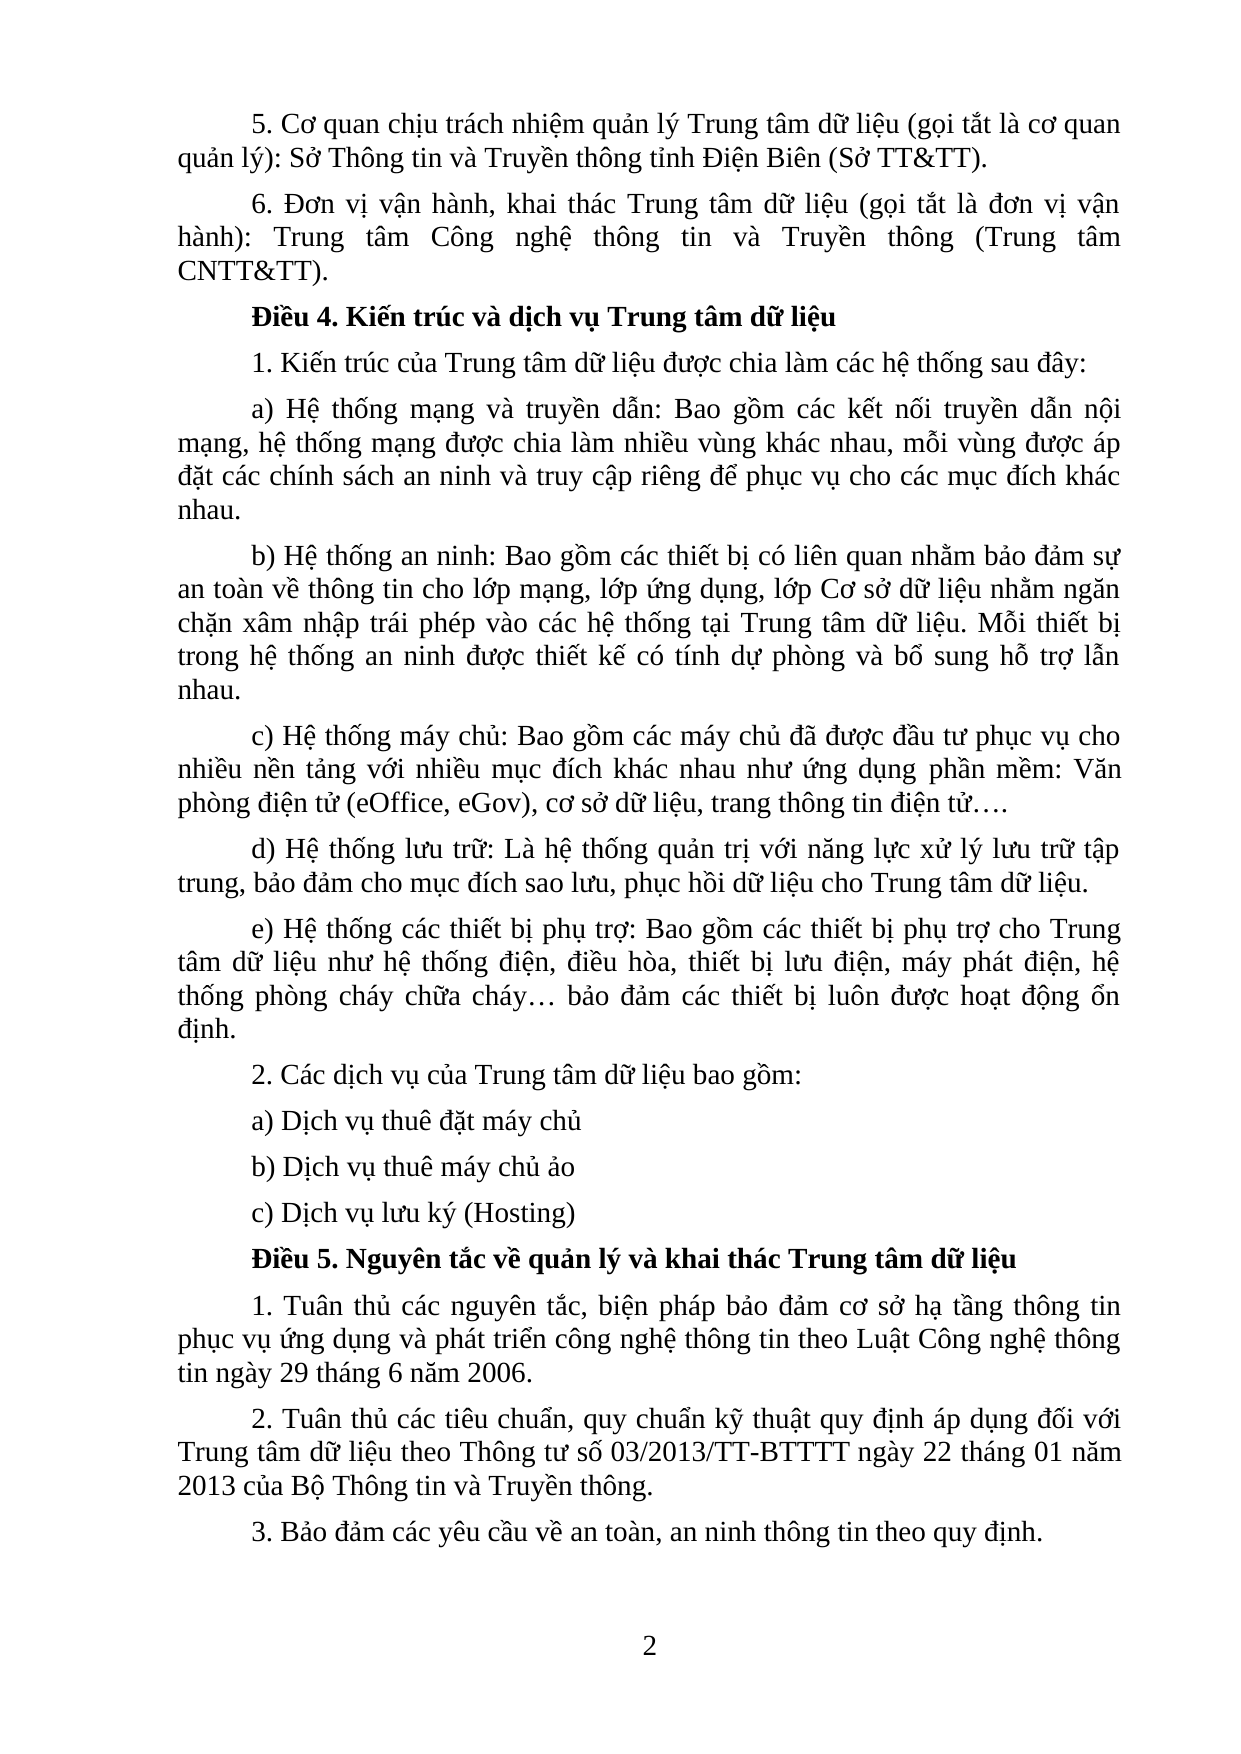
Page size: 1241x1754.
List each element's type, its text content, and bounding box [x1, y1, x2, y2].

text Điều 4. Kiến trúc và dịch vụ Trung tâm dữ liệu [177, 299, 1122, 333]
text d) Hệ thống lưu trữ: Là hệ thống quản trị với năng lực xử lý lưu trữ tập trung, bảo đảm cho mục đích sao lưu, phục hồi dữ liệu cho Trung tâm dữ liệu. [177, 831, 1122, 898]
text 2. Các dịch vụ của Trung tâm dữ liệu bao gồm: [177, 1057, 1122, 1091]
text c) Hệ thống máy chủ: Bao gồm các máy chủ đã được đầu tư phục vụ cho nhiều nền tảng với nhiều mục đích khác nhau như ứng dụng phần mềm: Văn phòng điện tử (eOffice, eGov), cơ sở dữ liệu, trang thông tin điện tử…. [177, 718, 1122, 819]
text c) Dịch vụ lưu ký (Hosting) [177, 1196, 1122, 1229]
text e) Hệ thống các thiết bị phụ trợ: Bao gồm các thiết bị phụ trợ cho Trung tâm dữ liệu như hệ thống điện, điều hòa, thiết bị lưu điện, máy phát điện, hệ thống phòng cháy chữa cháy… bảo đảm các thiết bị luôn được hoạt động ổn định. [177, 911, 1122, 1045]
text a) Dịch vụ thuê đặt máy chủ [177, 1103, 1122, 1137]
text 5. Cơ quan chịu trách nhiệm quản lý Trung tâm dữ liệu (gọi tắt là cơ quan quản lý): Sở Thông tin và Truyền thông tỉnh Điện Biên (Sở TT&TT). [177, 106, 1122, 173]
text b) Hệ thống an ninh: Bao gồm các thiết bị có liên quan nhằm bảo đảm sự an toàn về thông tin cho lớp mạng, lớp ứng dụng, lớp Cơ sở dữ liệu nhằm ngăn chặn xâm nhập trái phép vào các hệ thống tại Trung tâm dữ liệu. Mỗi thiết bị trong hệ thống an ninh được thiết kế có tính dự phòng và bổ sung hỗ trợ lẫn nhau. [177, 538, 1122, 706]
text 1. Tuân thủ các nguyên tắc, biện pháp bảo đảm cơ sở hạ tầng thông tin phục vụ ứng dụng và phát triển công nghệ thông tin theo Luật Công nghệ thông tin ngày 29 tháng 6 năm 2006. [177, 1288, 1122, 1388]
text b) Dịch vụ thuê máy chủ ảo [177, 1149, 1122, 1183]
text 2. Tuân thủ các tiêu chuẩn, quy chuẩn kỹ thuật quy định áp dụng đối với Trung tâm dữ liệu theo Thông tư số 03/2013/TT-BTTTT ngày 22 tháng 01 năm 2013 của Bộ Thông tin và Truyền thông. [177, 1401, 1122, 1501]
text Điều 5. Nguyên tắc về quản lý và khai thác Trung tâm dữ liệu [177, 1242, 1122, 1275]
text 1. Kiến trúc của Trung tâm dữ liệu được chia làm các hệ thống sau đây: [177, 345, 1122, 379]
text 6. Đơn vị vận hành, khai thác Trung tâm dữ liệu (gọi tắt là đơn vị vận hành): Trung tâm Công nghệ thông tin và Truyền thông (Trung tâm CNTT&TT). [177, 186, 1122, 287]
text 3. Bảo đảm các yêu cầu về an toàn, an ninh thông tin theo quy định. [177, 1514, 1122, 1547]
text a) Hệ thống mạng và truyền dẫn: Bao gồm các kết nối truyền dẫn nội mạng, hệ thống mạng được chia làm nhiều vùng khác nhau, mỗi vùng được áp đặt các chính sách an ninh và truy cập riêng để phục vụ cho các mục đích khác nhau. [177, 391, 1122, 525]
